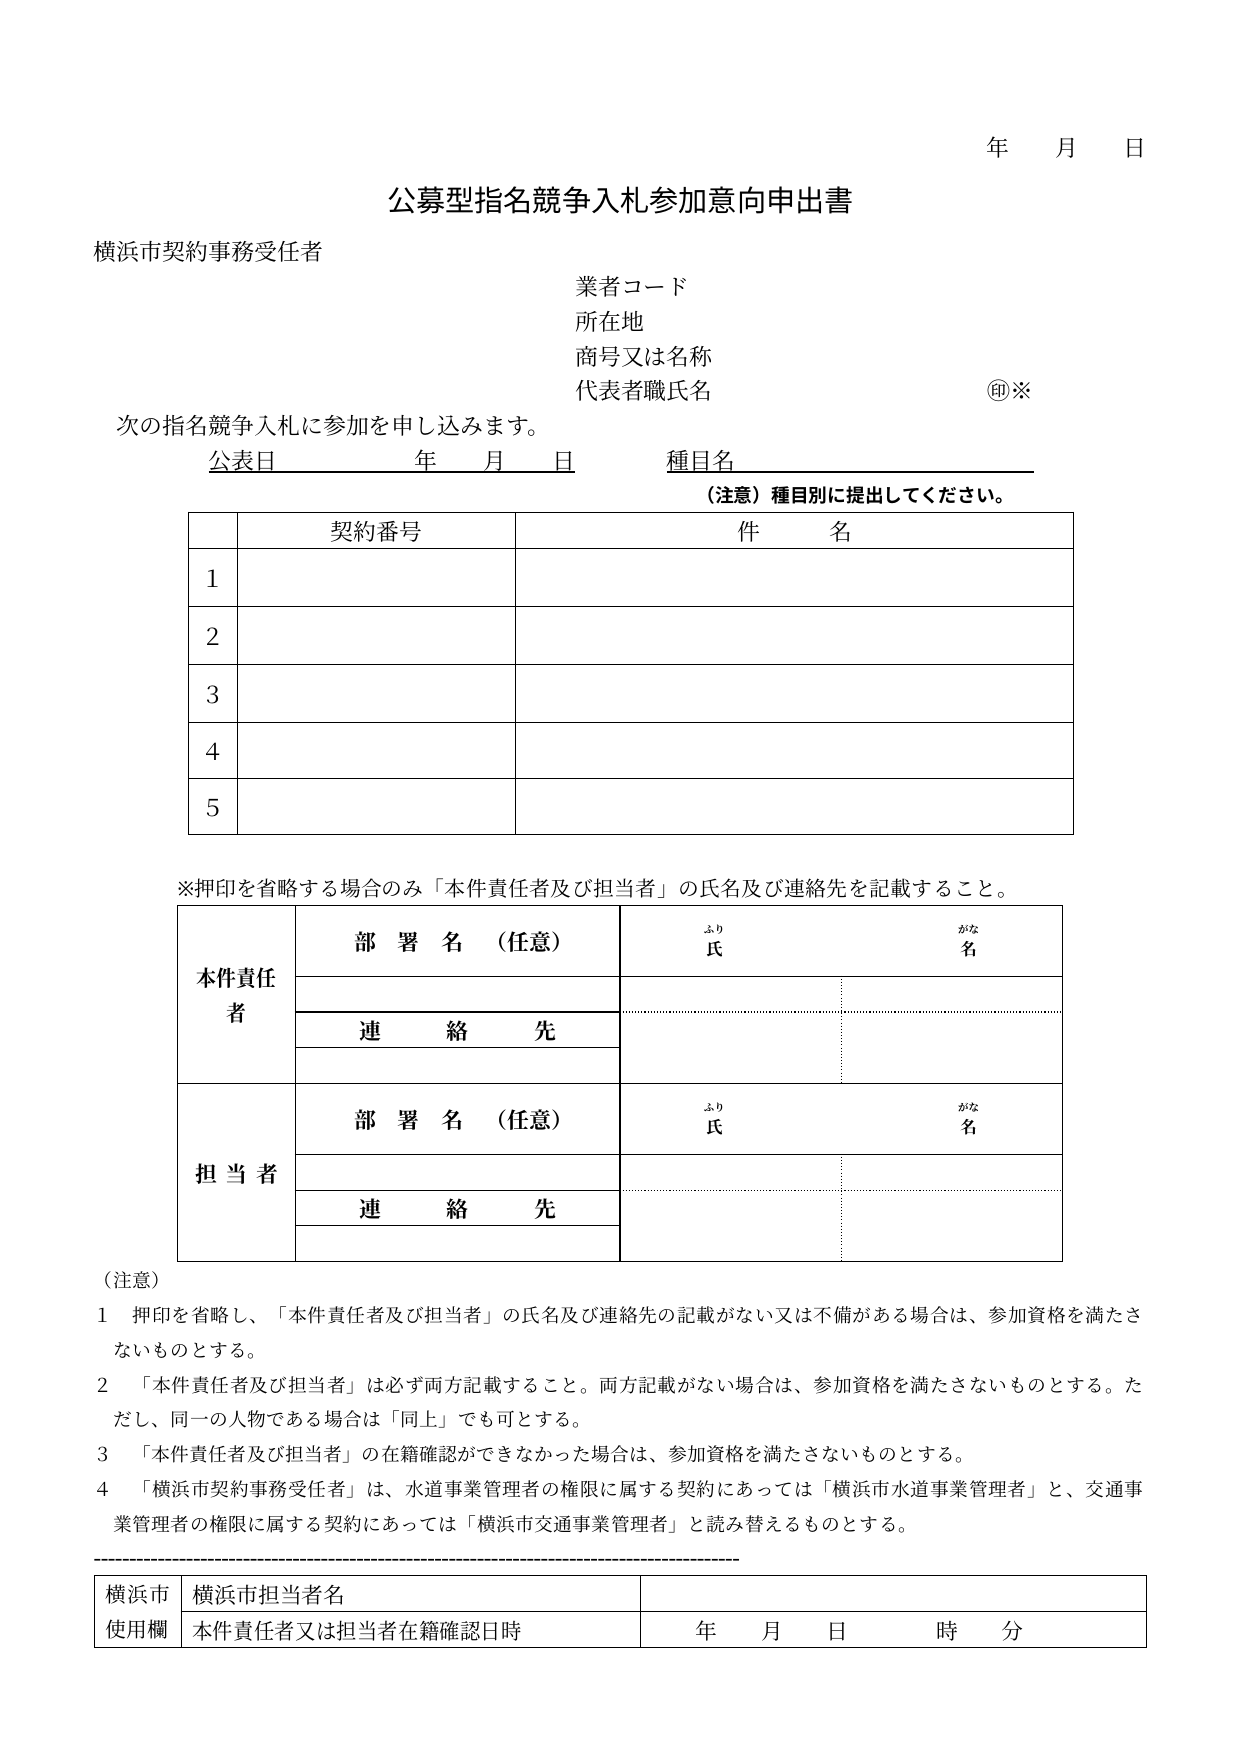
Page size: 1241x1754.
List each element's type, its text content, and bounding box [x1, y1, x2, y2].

table_cell 連 絡 先 [296, 1191, 619, 1225]
text 公表日 年 月 日 種目名 [94, 442, 1146, 477]
table_cell [516, 665, 1073, 722]
table_cell [296, 1155, 619, 1189]
table_cell [238, 779, 515, 834]
table_cell １ [189, 549, 237, 606]
text ※押印を省略する場合のみ「本件責任者及び担当者」の氏名及び連絡先を記載すること。 [94, 870, 1146, 905]
table_cell [516, 607, 1073, 664]
table_cell ５ [189, 779, 237, 834]
table_cell ２ [189, 607, 237, 664]
table_cell [238, 723, 515, 778]
text （注意） [94, 1262, 1146, 1297]
table_cell [238, 665, 515, 722]
table_cell ３ [189, 665, 237, 722]
table_cell [621, 1155, 841, 1189]
table_cell 部 署 名 （任意） [296, 1084, 619, 1154]
text ３ 「本件責任者及び担当者」の在籍確認ができなかった場合は、参加資格を満たさないものとする。 [94, 1436, 1146, 1471]
table_header [189, 513, 237, 547]
text 横浜市契約事務受任者 [94, 233, 1146, 268]
text １ 押印を省略し、「本件責任者及び担当者」の氏名及び連絡先の記載がない又は不備がある場合は、参加資格を満たさないものとする。 [94, 1297, 1146, 1367]
table_cell [621, 1084, 1062, 1154]
table_cell [516, 723, 1073, 778]
text 代表者職氏名 ㊞※ [94, 372, 1146, 407]
table_cell [296, 1226, 619, 1261]
table_header 件 名 [516, 513, 1073, 547]
text 年 月 日 [94, 129, 1146, 164]
text 次の指名競争入札に参加を申し込みます。 [94, 407, 1146, 442]
table_cell 担当者 [178, 1084, 295, 1261]
table_header [621, 906, 1062, 976]
table_cell [621, 1011, 841, 1083]
table_cell [841, 1155, 1062, 1189]
table_cell 連 絡 先 [296, 1013, 619, 1047]
text （注意）種目別に提出してください。 [94, 477, 1146, 512]
table_header 本件責任者 [178, 906, 295, 1083]
text ４ 「横浜市契約事務受任者」は、水道事業管理者の権限に属する契約にあっては「横浜市水道事業管理者」と、交通事業管理者の権限に属する契約にあっては「横浜市交通事業管理者」と読み替えるものとする。 [94, 1471, 1146, 1541]
table_header 横浜市担当者名 [182, 1576, 640, 1611]
table_cell [621, 977, 841, 1011]
table_header 部 署 名 （任意） [296, 906, 619, 976]
table_cell [841, 977, 1062, 1011]
table_cell [841, 1190, 1062, 1261]
table_header [641, 1576, 1146, 1611]
table_cell [296, 1048, 619, 1083]
table_cell [238, 607, 515, 664]
text 商号又は名称 [94, 338, 1146, 372]
text ２ 「本件責任者及び担当者」は必ず両方記載すること。両方記載がない場合は、参加資格を満たさないものとする。ただし、同一の人物である場合は「同上」でも可とする。 [94, 1367, 1146, 1436]
table_cell 年 月 日 時 分 [641, 1612, 1146, 1647]
text 業者コード [94, 268, 1146, 303]
table_cell 本件責任者又は担当者在籍確認日時 [182, 1612, 640, 1647]
table_cell [516, 779, 1073, 834]
table_cell [841, 1011, 1062, 1083]
text 所在地 [94, 303, 1146, 338]
table_cell [238, 549, 515, 606]
text ------------------------------------------------------------------------------------------- [94, 1541, 1146, 1575]
table_cell [621, 1190, 841, 1261]
table_cell [296, 977, 619, 1011]
text 公募型指名競争入札参加意向申出書 [94, 164, 1146, 233]
table_header 契約番号 [238, 513, 515, 547]
table_cell ４ [189, 723, 237, 778]
table_cell [516, 549, 1073, 606]
table_header 横浜市使用欄 [95, 1576, 181, 1647]
